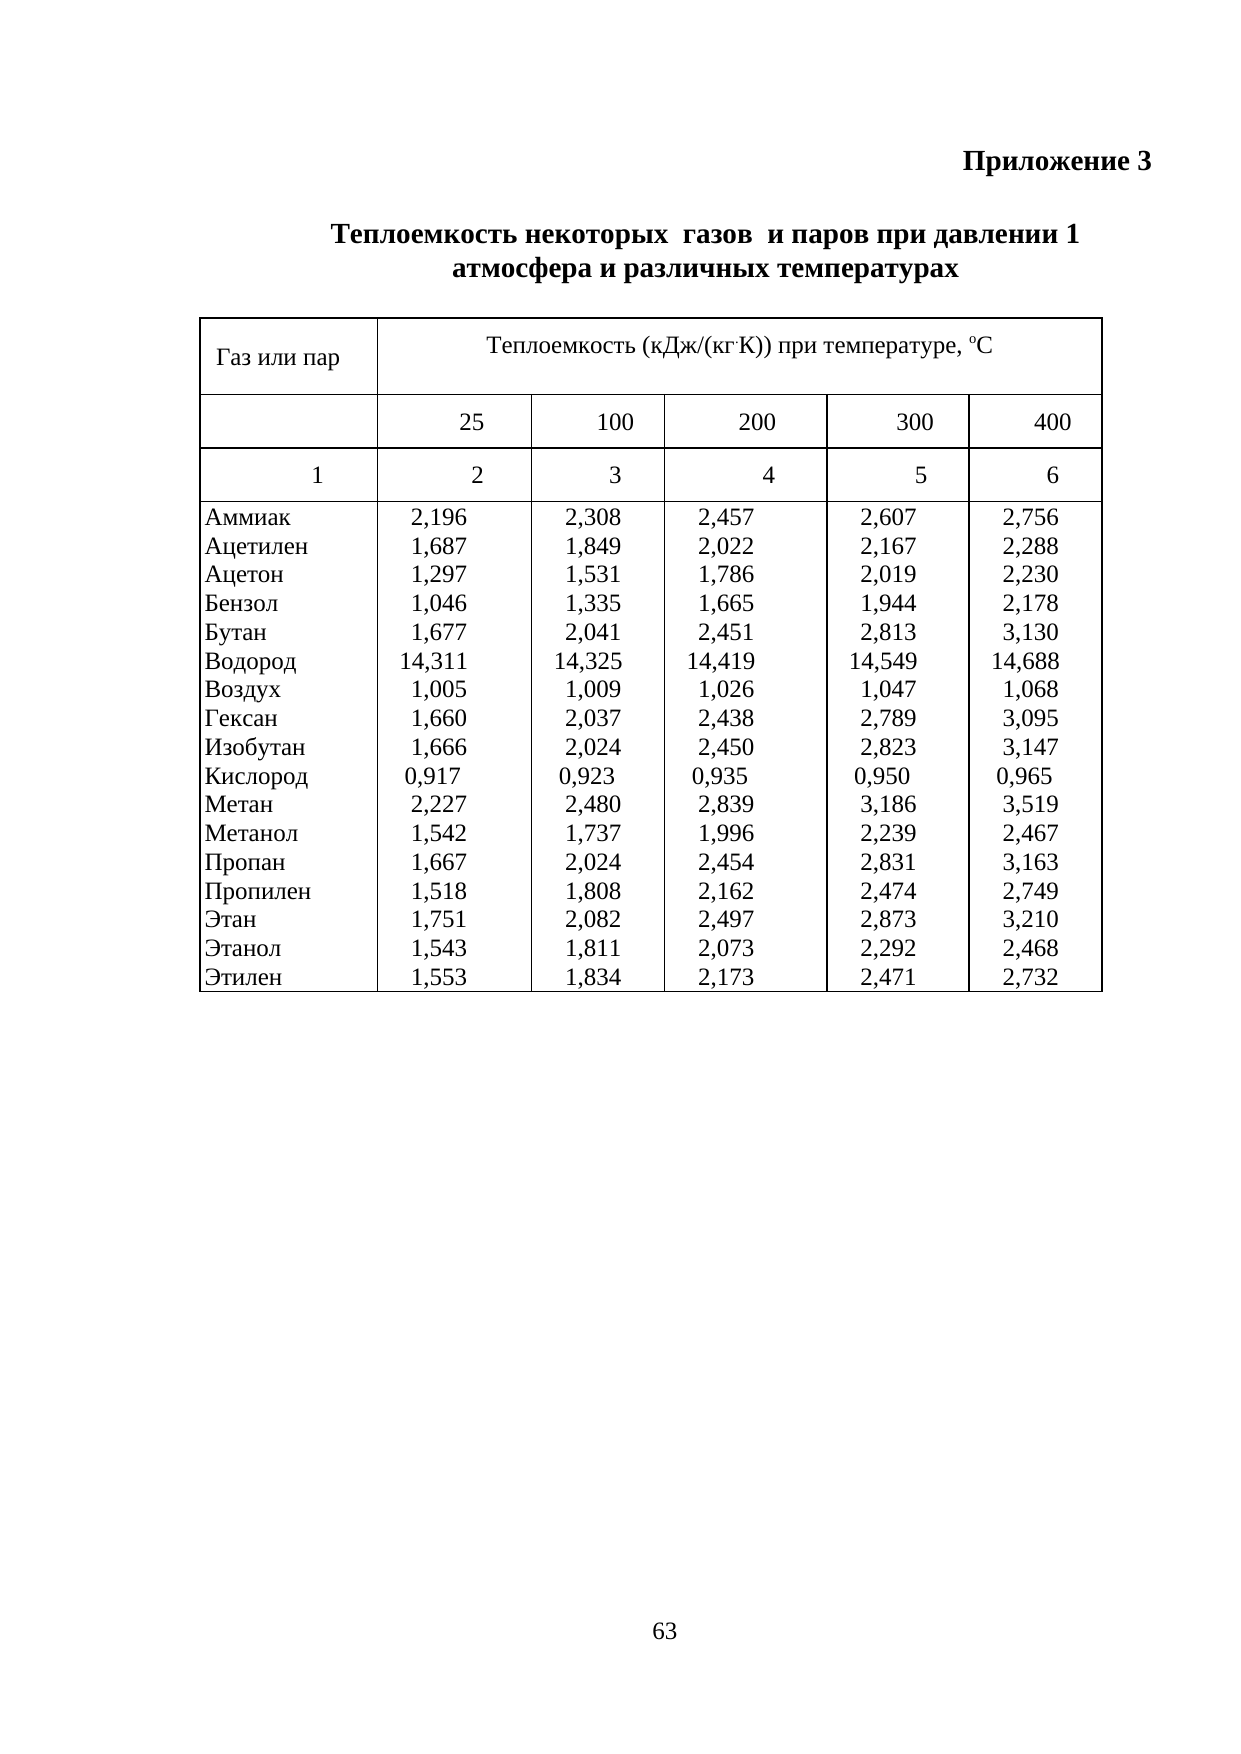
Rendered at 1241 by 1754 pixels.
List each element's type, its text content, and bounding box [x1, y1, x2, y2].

table_cell 5 [828, 449, 968, 501]
table_cell 6 [970, 449, 1101, 501]
table_cell [201, 395, 377, 447]
table_cell 2,607 2,167 2,019 1,944 2,813 14,549 1,047 2,789 2,823 0,950 3,186 2,239 2,831 2,474 2,873 2,292 2,471 [828, 502, 968, 991]
table_cell 4 [665, 449, 826, 501]
table_cell 2,756 2,288 2,230 2,178 3,130 14,688 1,068 3,095 3,147 0,965 3,519 2,467 3,163 2,749 3,210 2,468 2,732 [970, 502, 1101, 991]
table_cell 3 [532, 449, 664, 501]
text Теплоемкость некоторых газов и паров при давлении 1 атмосфера и различных температурах [269, 216, 1142, 283]
table_header Теплоемкость (кДж/(кг.К)) при температуре, оС [378, 319, 1101, 394]
table_cell 200 [665, 395, 826, 447]
table_cell Аммиак Ацетилен Ацетон Бензол Бутан Водород Воздух Гексан Изобутан Кислород Метан Метанол Пропан Пропилен Этан Этанол Этилен [201, 502, 377, 991]
table_cell 2,457 2,022 1,786 1,665 2,451 14,419 1,026 2,438 2,450 0,935 2,839 1,996 2,454 2,162 2,497 2,073 2,173 [665, 502, 826, 991]
table_cell 100 [532, 395, 664, 447]
table_cell 1 [201, 449, 377, 501]
table_cell 2,196 1,687 1,297 1,046 1,677 14,311 1,005 1,660 1,666 0,917 2,227 1,542 1,667 1,518 1,751 1,543 1,553 [378, 502, 531, 991]
table_header Газ или пар [201, 319, 377, 394]
table_cell 2,308 1,849 1,531 1,335 2,041 14,325 1,009 2,037 2,024 0,923 2,480 1,737 2,024 1,808 2,082 1,811 1,834 [532, 502, 664, 991]
table_cell 300 [828, 395, 968, 447]
table_cell 25 [378, 395, 531, 447]
table_cell 400 [970, 395, 1101, 447]
table_cell 2 [378, 449, 531, 501]
subtitle Приложение 3 [236, 143, 1152, 177]
